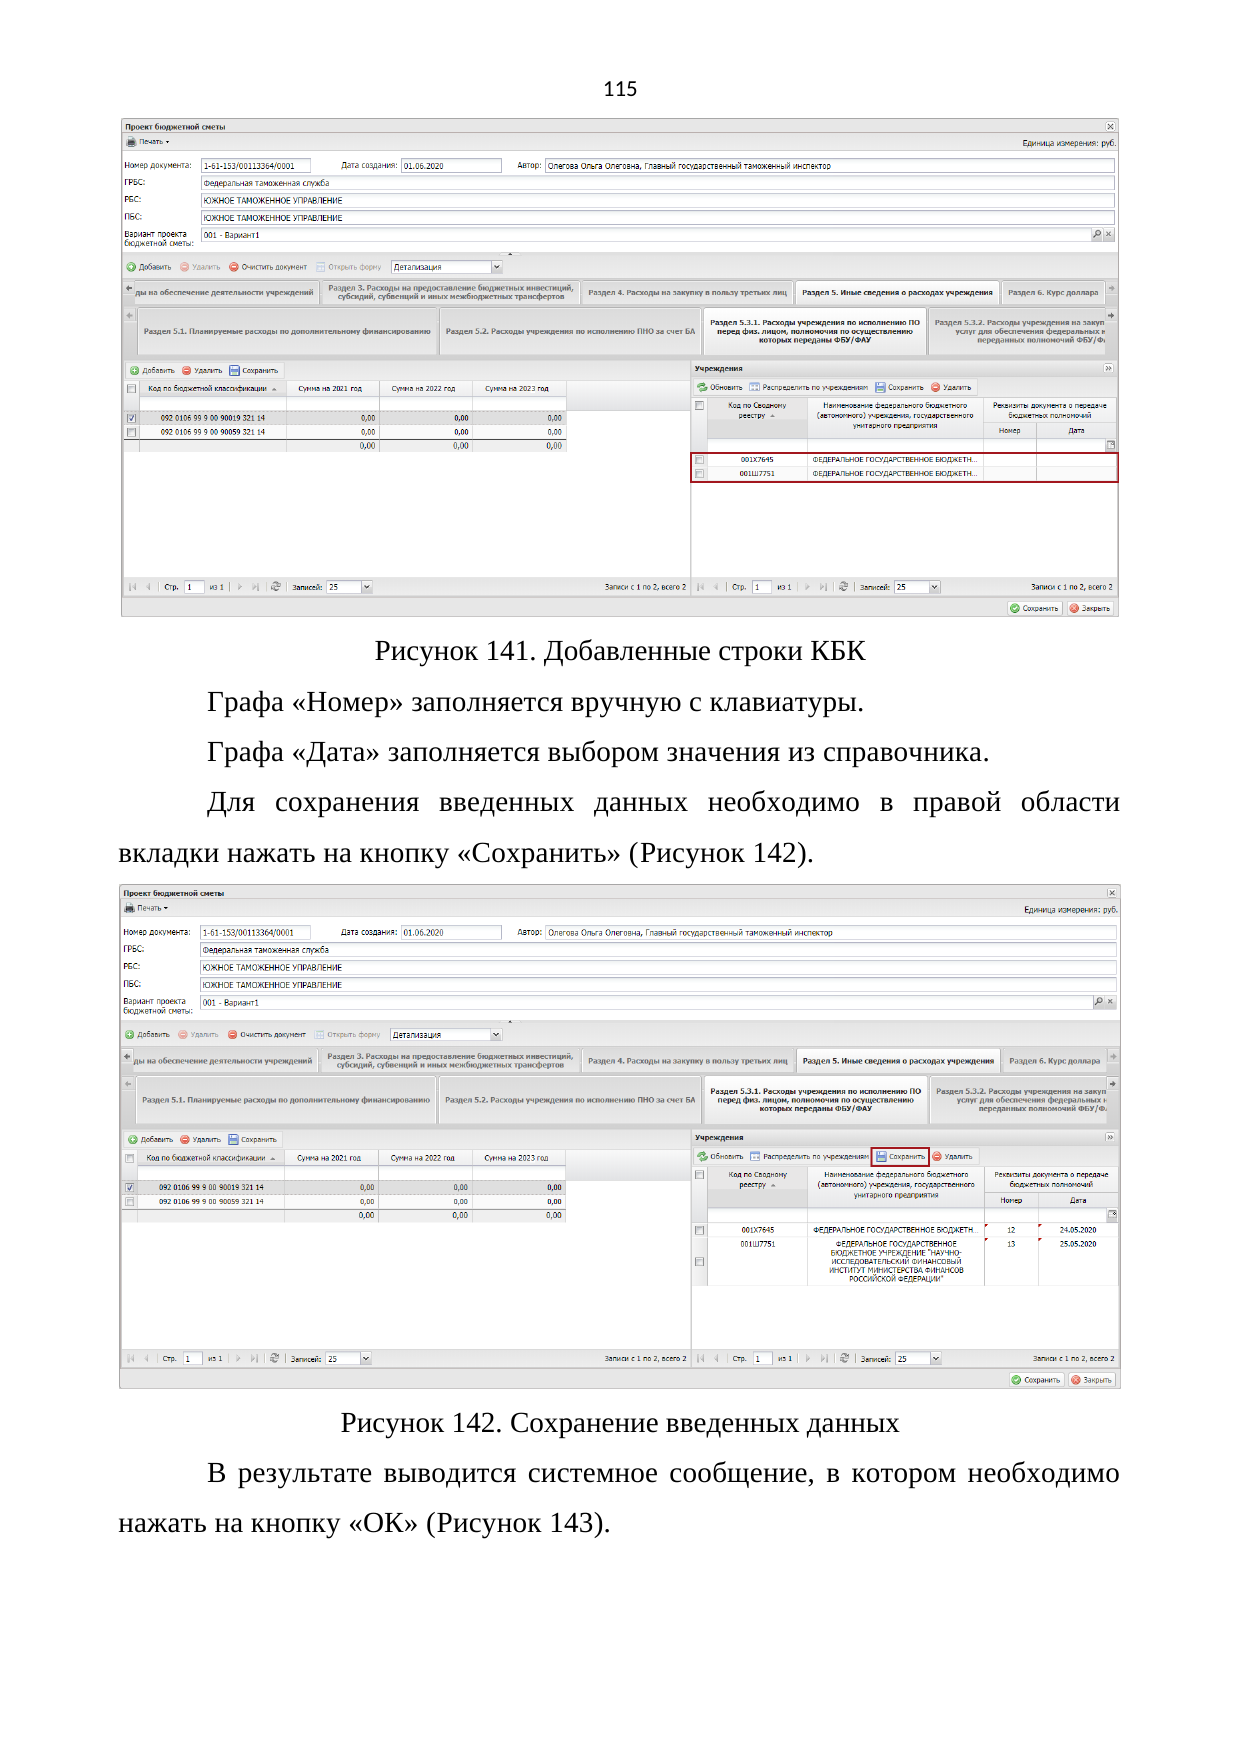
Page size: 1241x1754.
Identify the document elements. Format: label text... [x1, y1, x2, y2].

picture [121, 118, 1119, 617]
text Для сохранения введенных данных необходимо в правой области вкладки нажать на кнопку «Сохранить» (Рисунок 142). [118, 784, 1122, 868]
text Графа «Дата» заполняется выбором значения из справочника. [118, 734, 1122, 768]
picture [119, 884, 1121, 1389]
text Графа «Номер» заполняется вручную с клавиатуры. [118, 684, 1122, 717]
text В результате выводится системное сообщение, в котором необходимо нажать на кнопку «ОК» (Рисунок 143). [118, 1455, 1122, 1539]
